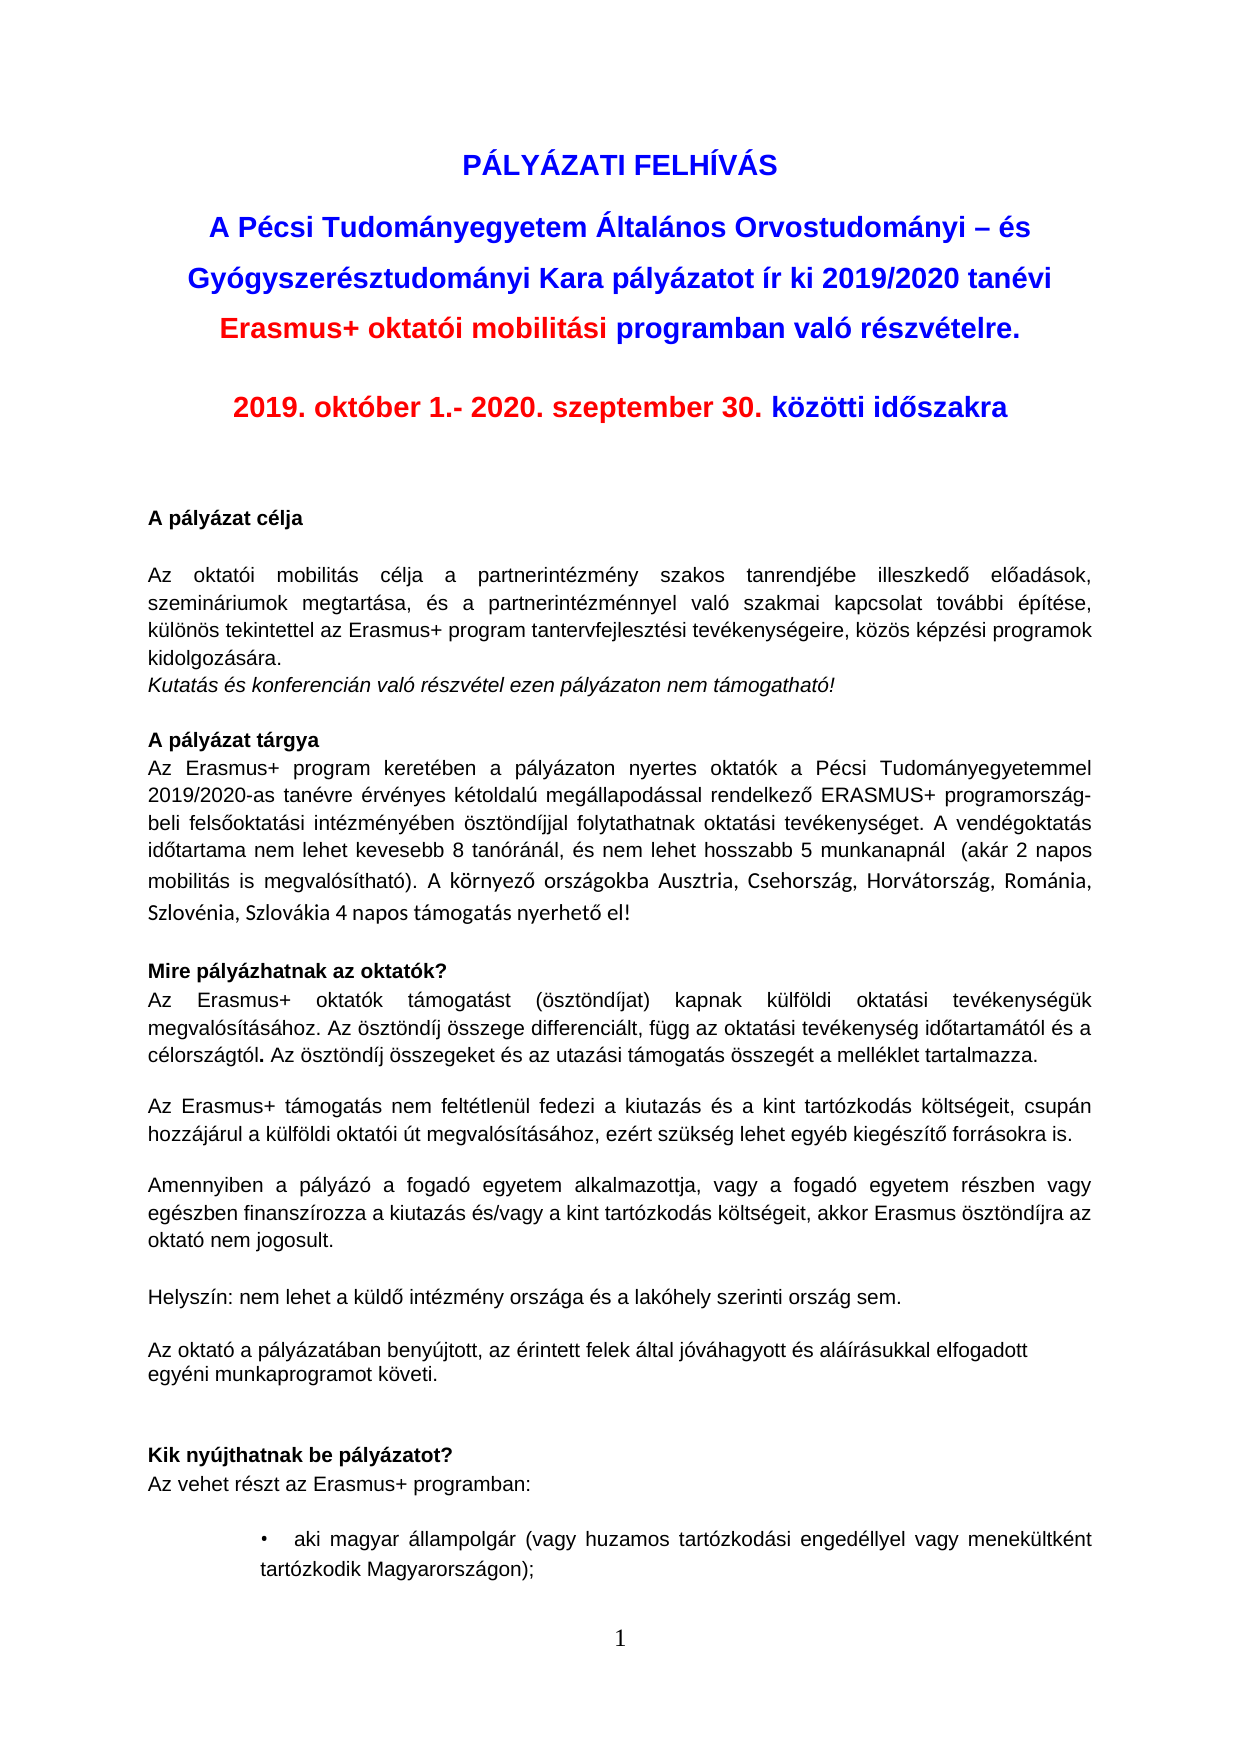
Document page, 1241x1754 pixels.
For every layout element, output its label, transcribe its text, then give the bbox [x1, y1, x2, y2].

text PÁLYÁZATI FELHÍVÁS [148, 148, 1093, 181]
text 2019. október 1.- 2020. szeptember 30. közötti időszakra [148, 390, 1093, 424]
text Az vehet részt az Erasmus+ programban: [148, 1471, 1093, 1495]
text Mire pályázhatnak az oktatók? [148, 959, 1093, 983]
text Az Erasmus+ oktatók támogatást (ösztöndíjat) kapnak külföldi oktatási tevékenységük megvalósításához. Az ösztöndíj összege differenciált, függ az oktatási tevékenység időtartamától és a célországtól. Az ösztöndíj összegeket és az utazási támogatás összegét a melléklet tartalmazza. [148, 988, 1093, 1067]
text Amennyiben a pályázó a fogadó egyetem alkalmazottja, vagy a fogadó egyetem részben vagy egészben finanszírozza a kiutazás és/vagy a kint tartózkodás költségeit, akkor Erasmus ösztöndíjra az oktató nem jogosult. [148, 1173, 1093, 1252]
text Kik nyújthatnak be pályázatot? [148, 1443, 1093, 1467]
text A pályázat tárgya [148, 728, 1093, 752]
text A pályázat célja [148, 506, 1093, 530]
text Helyszín: nem lehet a küldő intézmény országa és a lakóhely szerinti ország sem. [148, 1285, 1093, 1309]
text Az Erasmus+ támogatás nem feltétlenül fedezi a kiutazás és a kint tartózkodás költségeit, csupán hozzájárul a külföldi oktatói út megvalósításához, ezért szükség lehet egyéb kiegészítő forrásokra is. [148, 1094, 1093, 1146]
text • aki magyar állampolgár (vagy huzamos tartózkodási engedéllyel vagy menekültként tartózkodik Magyarországon); [260, 1524, 1093, 1581]
text Az oktatói mobilitás célja a partnerintézmény szakos tanrendjébe illeszkedő előadások, szemináriumok megtartása, és a partnerintézménnyel való szakmai kapcsolat további építése, különös tekintettel az Erasmus+ program tantervfejlesztési tevékenységeire, közös képzési programok kidolgozására. [148, 563, 1093, 669]
text Az oktató a pályázatában benyújtott, az érintett felek által jóváhagyott és aláírásukkal elfogadott egyéni munkaprogramot követi. [148, 1338, 1093, 1386]
text Az Erasmus+ program keretében a pályázaton nyertes oktatók a Pécsi Tudományegyetemmel 2019/2020-as tanévre érvényes kétoldalú megállapodással rendelkező ERASMUS+ programország-beli felsőoktatási intézményében ösztöndíjjal folytathatnak oktatási tevékenységet. A vendégoktatás időtartama nem lehet kevesebb 8 tanóránál, és nem lehet hosszabb 5 munkanapnál (akár 2 napos mobilitás is megvalósítható). A környező országokba Ausztria, Csehország, Horvátország, Románia, Szlovénia, Szlovákia 4 napos támogatás nyerhető el! [148, 755, 1093, 926]
text Kutatás és konferencián való részvétel ezen pályázaton nem támogatható! [148, 673, 1093, 697]
text A Pécsi Tudományegyetem Általános Orvostudományi – és Gyógyszerésztudományi Kara pályázatot ír ki 2019/2020 tanévi Erasmus+ oktatói mobilitási programban való részvételre. [148, 210, 1093, 344]
